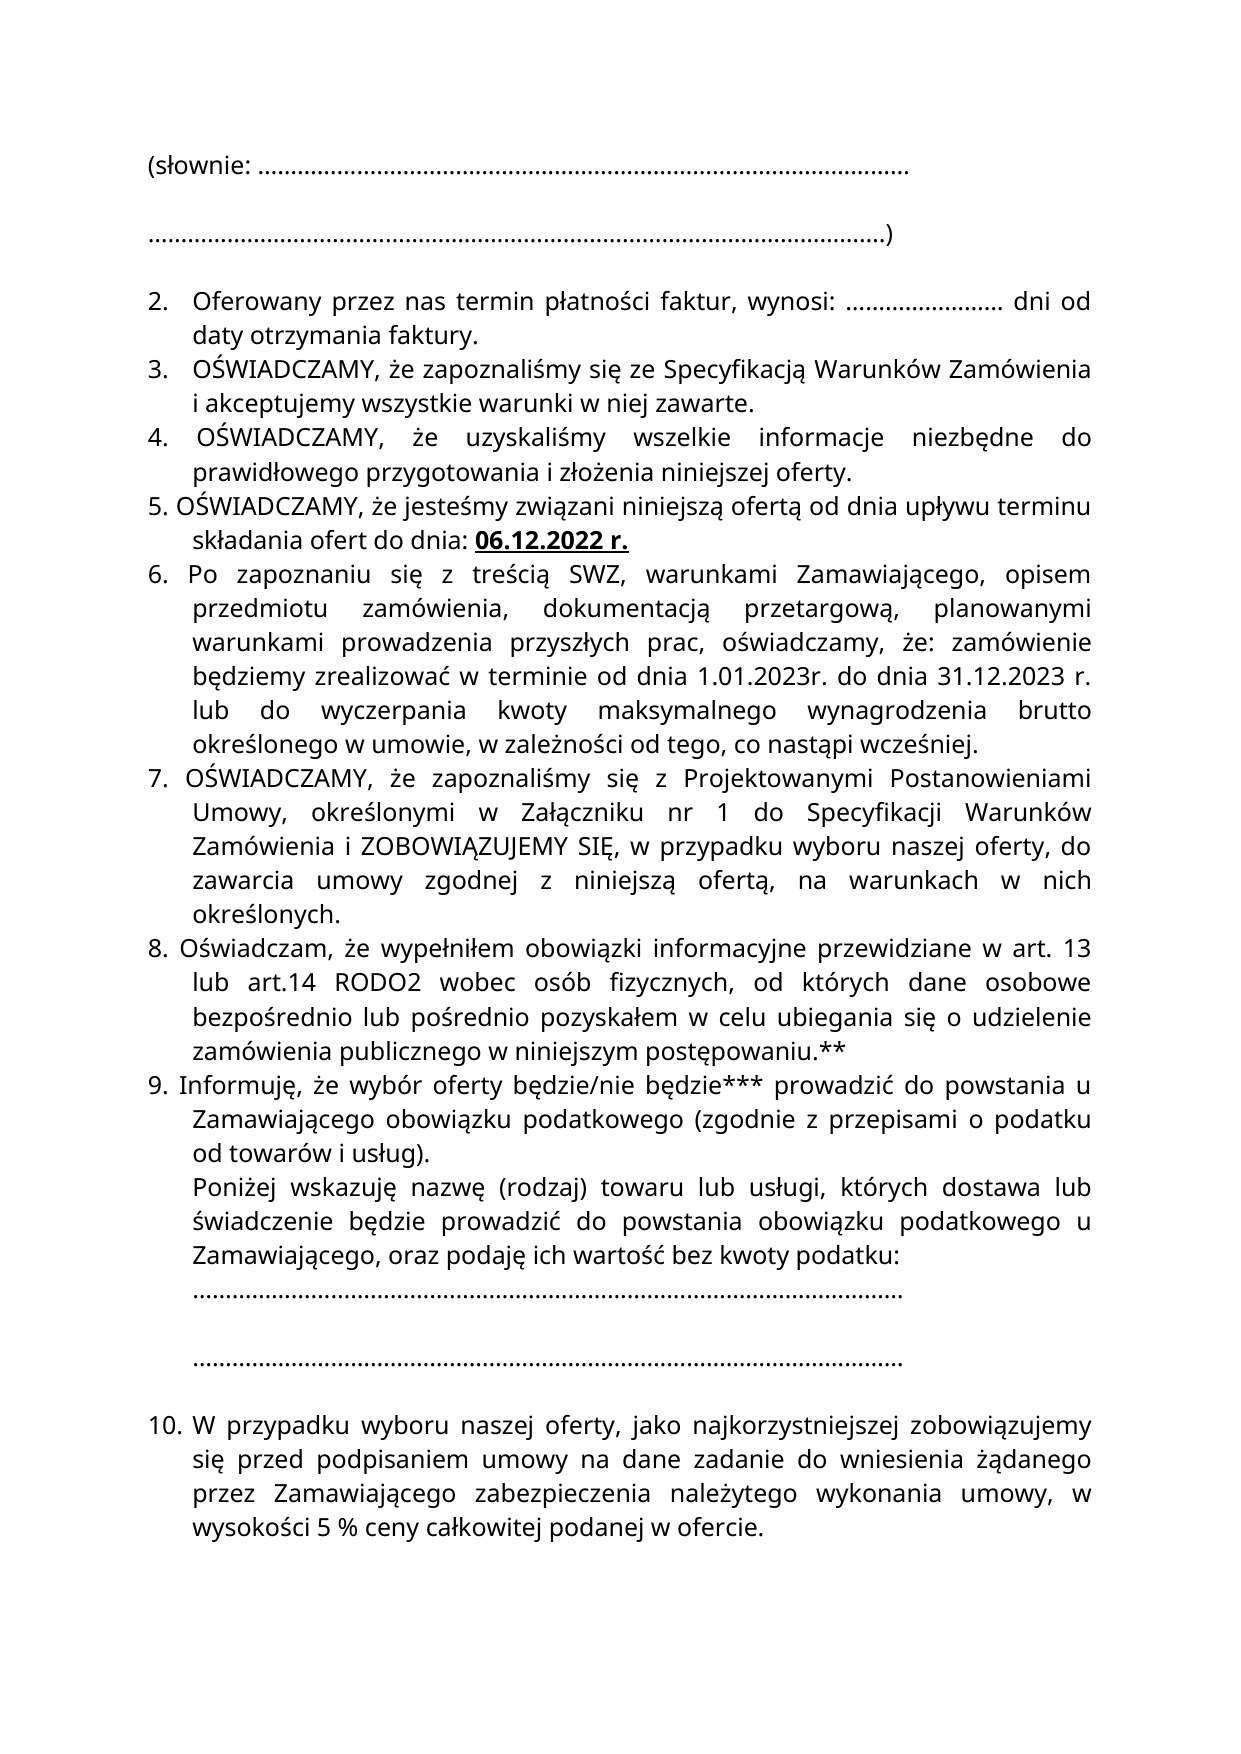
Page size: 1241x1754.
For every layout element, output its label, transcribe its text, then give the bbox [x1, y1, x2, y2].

text ………………………………………………………………………………………………….) [148, 216, 1093, 250]
text (słownie: ……………………………………………………………………………………… [148, 148, 1093, 182]
text 9. Informuję, że wybór oferty będzie/nie będzie*** prowadzić do powstania u Zamawiającego obowiązku podatkowego (zgodnie z przepisami o podatku od towarów i usług). [148, 1067, 1093, 1169]
text 3. OŚWIADCZAMY, że zapoznaliśmy się ze Specyfikacją Warunków Zamówienia i akceptujemy wszystkie warunki w niej zawarte. [148, 352, 1093, 420]
text 5. OŚWIADCZAMY, że jesteśmy związani niniejszą ofertą od dnia upływu terminu składania ofert do dnia: 06.12.2022 r. [148, 488, 1093, 556]
text 6. Po zapoznaniu się z treścią SWZ, warunkami Zamawiającego, opisem przedmiotu zamówienia, dokumentacją przetargową, planowanymi warunkami prowadzenia przyszłych prac, oświadczamy, że: zamówienie będziemy zrealizować w terminie od dnia 1.01.2023r. do dnia 31.12.2023 r. lub do wyczerpania kwoty maksymalnego wynagrodzenia brutto określonego w umowie, w zależności od tego, co nastąpi wcześniej. [148, 556, 1093, 761]
text 8. Oświadczam, że wypełniłem obowiązki informacyjne przewidziane w art. 13 lub art.14 RODO2 wobec osób fizycznych, od których dane osobowe bezpośrednio lub pośrednio pozyskałem w celu ubiegania się o udzielenie zamówienia publicznego w niniejszym postępowaniu.** [148, 931, 1093, 1067]
text ……………………………………………………………………………………………… [192, 1340, 1093, 1374]
text 4. OŚWIADCZAMY, że uzyskaliśmy wszelkie informacje niezbędne do prawidłowego przygotowania i złożenia niniejszej oferty. [148, 420, 1093, 488]
text ……………………………………………………………………………………………… [192, 1272, 1093, 1306]
text Poniżej wskazuję nazwę (rodzaj) towaru lub usługi, których dostawa lub świadczenie będzie prowadzić do powstania obowiązku podatkowego u Zamawiającego, oraz podaję ich wartość bez kwoty podatku: [192, 1169, 1093, 1272]
text 2. Oferowany przez nas termin płatności faktur, wynosi: …………………… dni od daty otrzymania faktury. [148, 284, 1093, 352]
text 7. OŚWIADCZAMY, że zapoznaliśmy się z Projektowanymi Postanowieniami Umowy, określonymi w Załączniku nr 1 do Specyfikacji Warunków Zamówienia i ZOBOWIĄZUJEMY SIĘ, w przypadku wyboru naszej oferty, do zawarcia umowy zgodnej z niniejszą ofertą, na warunkach w nich określonych. [148, 761, 1093, 931]
text 10. W przypadku wyboru naszej oferty, jako najkorzystniejszej zobowiązujemy się przed podpisaniem umowy na dane zadanie do wniesienia żądanego przez Zamawiającego zabezpieczenia należytego wykonania umowy, w wysokości 5 % ceny całkowitej podanej w ofercie. [148, 1408, 1093, 1544]
